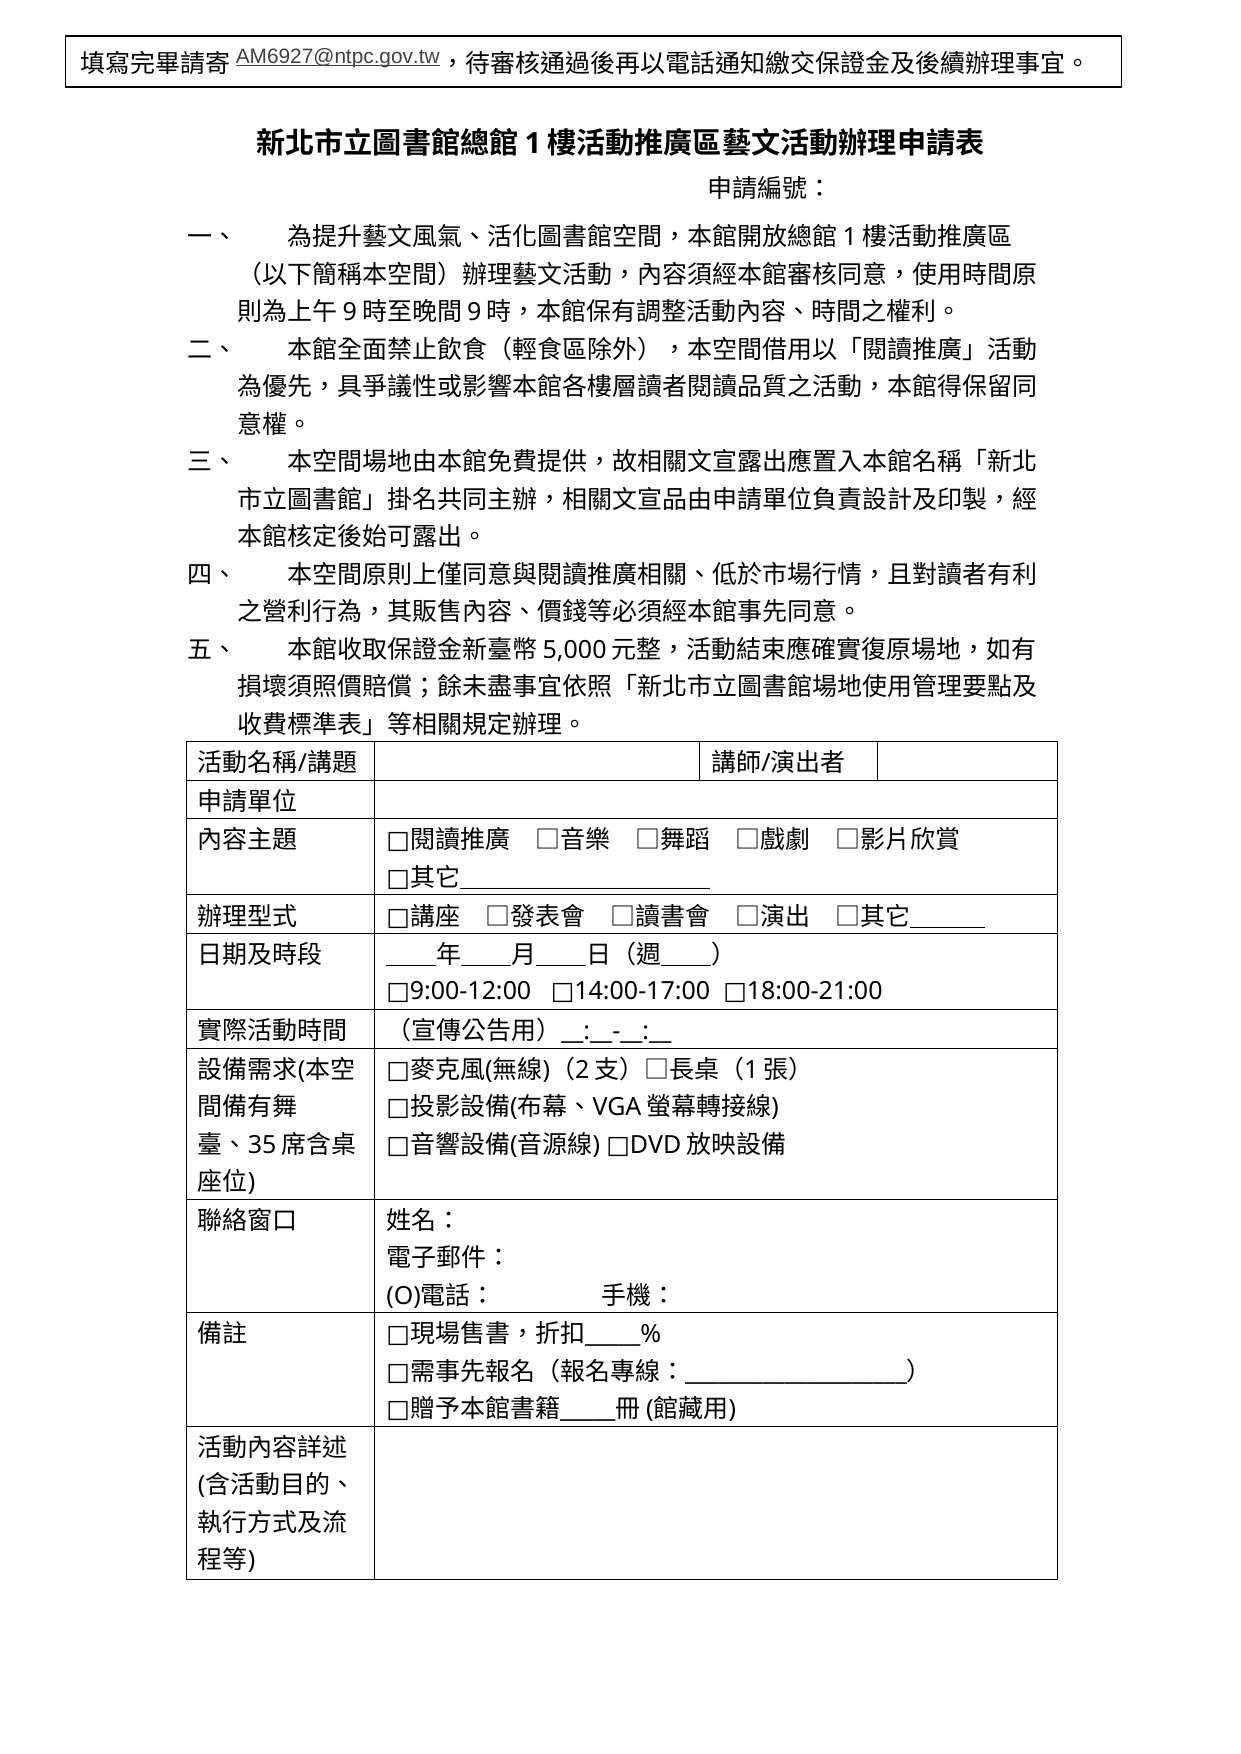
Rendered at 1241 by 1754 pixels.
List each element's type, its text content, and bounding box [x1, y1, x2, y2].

table_header 講師/演出者 [700, 742, 877, 780]
table_cell 辦理型式 [187, 895, 374, 933]
list 本空間場地由本館免費提供，故相關文宣露出應置入本館名稱「新北市立圖書館」掛名共同主辦，相關文宣品由申請單位負責設計及印製，經本館核定後始可露出。 [187, 441, 1053, 554]
table_cell □講座 □發表會 □讀書會 □演出 □其它＿＿＿ [375, 895, 1057, 933]
table_header [878, 742, 1057, 780]
table_header 活動名稱/講題 [187, 742, 374, 780]
table_cell 實際活動時間 [187, 1010, 374, 1047]
table_cell [375, 1427, 1057, 1579]
table_cell ＿＿年＿＿月＿＿日（週＿＿） □9:00-12:00 □14:00-17:00 □18:00-21:00 [375, 934, 1057, 1009]
list 本館收取保證金新臺幣5,000元整，活動結束應確實復原場地，如有損壞須照價賠償；餘未盡事宜依照「新北市立圖書館場地使用管理要點及收費標準表」等相關規定辦理。 [187, 629, 1053, 741]
table_cell 備註 [187, 1313, 374, 1426]
table_cell （宣傳公告用）__:__-__:__ [375, 1010, 1057, 1047]
table_cell 姓名： 電子郵件： (O)電話： 手機： [375, 1200, 1057, 1312]
table_cell 活動內容詳述(含活動目的、執行方式及流程等) [187, 1427, 374, 1579]
table_cell [375, 781, 1057, 818]
list 本館全面禁止飲食（輕食區除外），本空間借用以「閱讀推廣」活動為優先，具爭議性或影響本館各樓層讀者閱讀品質之活動，本館得保留同意權。 [187, 329, 1053, 441]
list 本空間原則上僅同意與閱讀推廣相關、低於市場行情，且對讀者有利之營利行為，其販售內容、價錢等必須經本館事先同意。 [187, 554, 1053, 629]
list 為提升藝文風氣、活化圖書館空間，本館開放總館1樓活動推廣區（以下簡稱本空間）辦理藝文活動，內容須經本館審核同意，使用時間原則為上午9時至晚間9時，本館保有調整活動內容、時間之權利。 [187, 216, 1053, 329]
table_cell 申請單位 [187, 781, 374, 818]
table_cell 日期及時段 [187, 934, 374, 1009]
table_header [375, 742, 699, 780]
table_cell □現場售書，折扣_____% □需事先報名（報名專線：____________________） □贈予本館書籍_____冊 (館藏用) [375, 1313, 1057, 1426]
table_cell 聯絡窗口 [187, 1200, 374, 1312]
table_cell 內容主題 [187, 819, 374, 894]
table_cell 設備需求(本空間備有舞臺、35席含桌座位) [187, 1049, 374, 1198]
table_cell □閱讀推廣 □音樂 □舞蹈 □戲劇 □影片欣賞 □其它＿＿＿＿＿＿＿＿＿＿ [375, 819, 1057, 894]
table_cell □麥克風(無線)（2支）□長桌（1張） □投影設備(布幕、VGA螢幕轉接線) □音響設備(音源線) □DVD放映設備 [375, 1049, 1057, 1198]
text 新北市立圖書館總館1樓活動推廣區藝文活動辦理申請表 [187, 104, 1053, 179]
